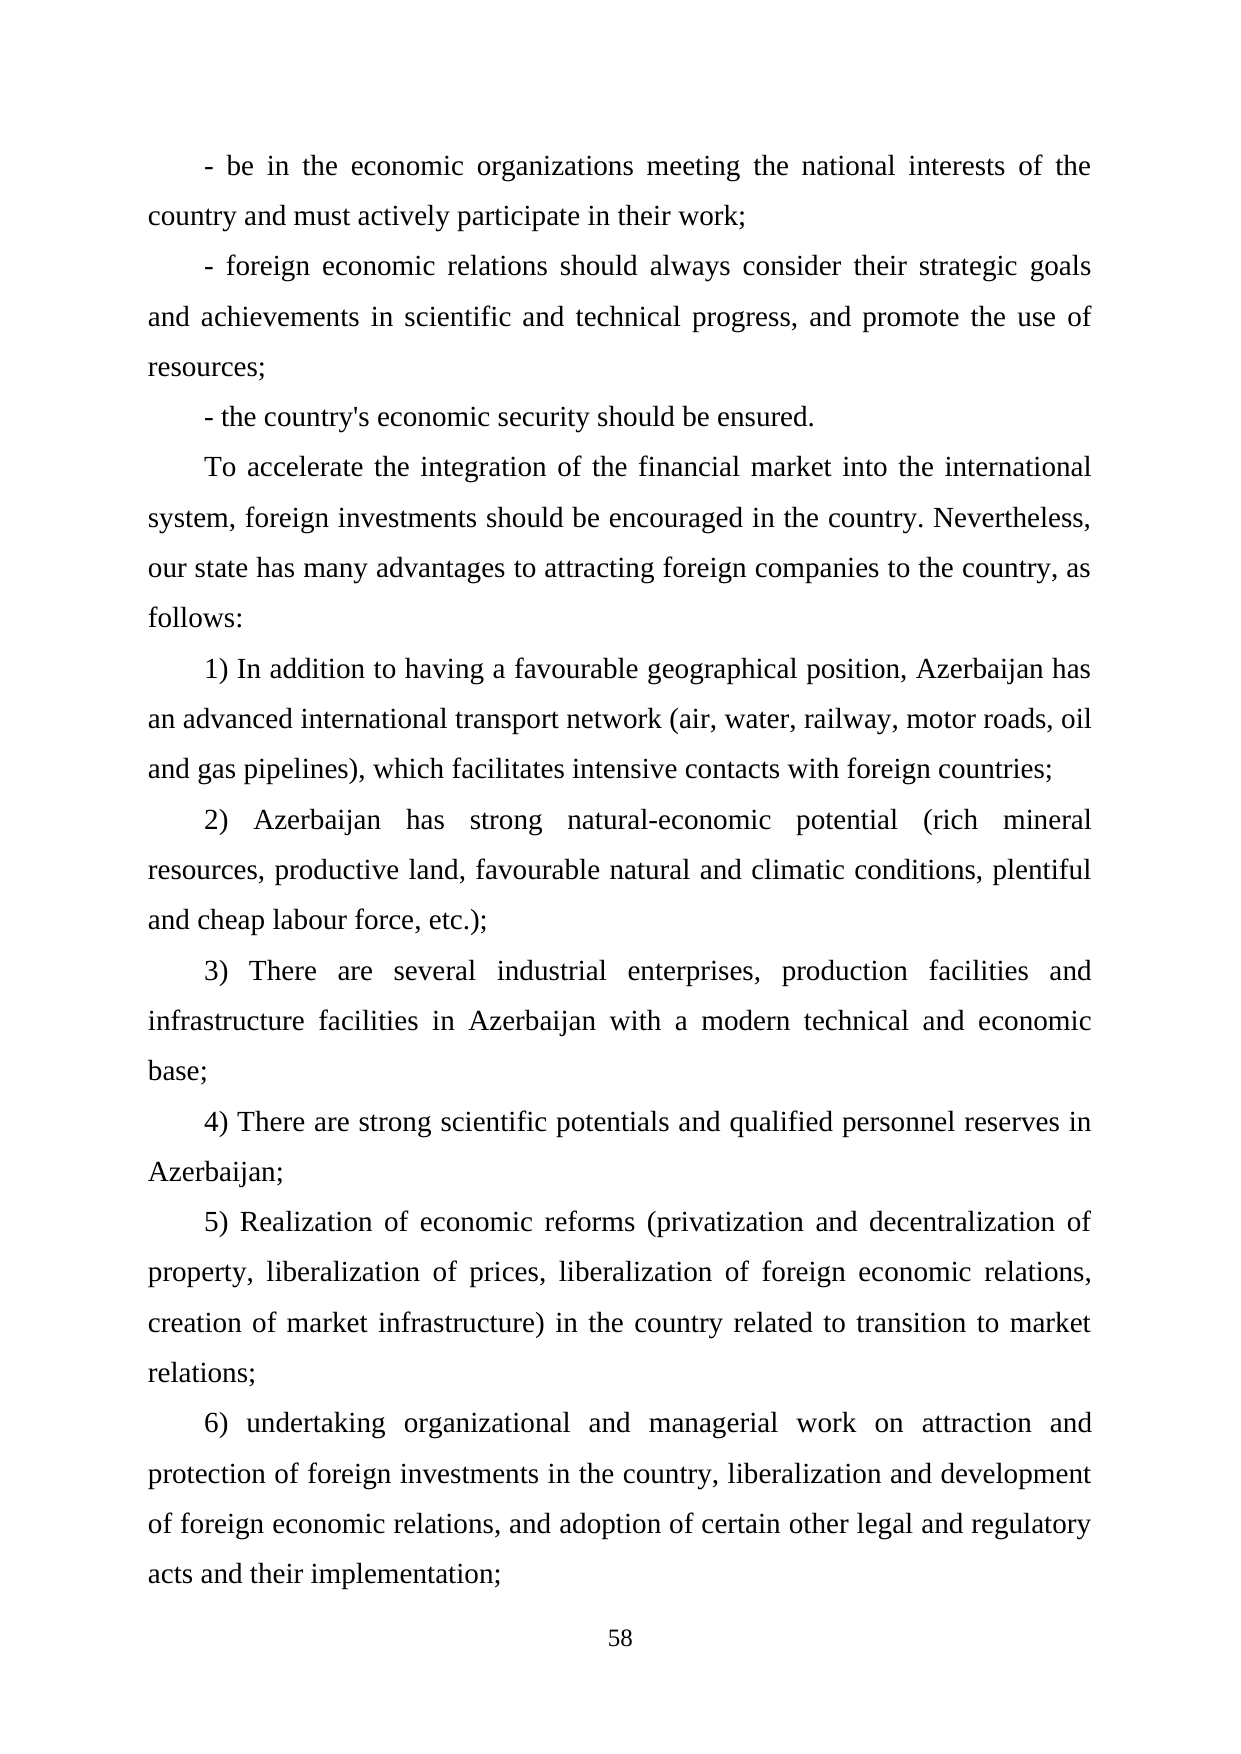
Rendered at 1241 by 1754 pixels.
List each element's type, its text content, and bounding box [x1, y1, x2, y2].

text 6) undertaking organizational and managerial work on attraction and protection of foreign investments in the country, liberalization and development of foreign economic relations, and adoption of certain other legal and regulatory acts and their implementation; [148, 1406, 1092, 1590]
text - foreign economic relations should always consider their strategic goals and achievements in scientific and technical progress, and promote the use of resources; [148, 248, 1092, 382]
text 2) Azerbaijan has strong natural-economic potential (rich mineral resources, productive land, favourable natural and climatic conditions, plentiful and cheap labour force, etc.); [148, 802, 1092, 936]
text - be in the economic organizations meeting the national interests of the country and must actively participate in their work; [148, 148, 1092, 232]
text 4) There are strong scientific potentials and qualified personnel reserves in Azerbaijan; [148, 1104, 1092, 1187]
text 1) In addition to having a favourable geographical position, Azerbaijan has an advanced international transport network (air, water, railway, motor roads, oil and gas pipelines), which facilitates intensive contacts with foreign countries; [148, 651, 1092, 785]
text To accelerate the integration of the financial market into the international system, foreign investments should be encouraged in the country. Nevertheless, our state has many advantages to attracting foreign companies to the country, as follows: [148, 449, 1092, 634]
text 5) Realization of economic reforms (privatization and decentralization of property, liberalization of prices, liberalization of foreign economic relations, creation of market infrastructure) in the country related to transition to market relations; [148, 1204, 1092, 1389]
text 3) There are several industrial enterprises, production facilities and infrastructure facilities in Azerbaijan with a modern technical and economic base; [148, 953, 1092, 1087]
text - the country's economic security should be ensured. [148, 399, 1092, 433]
